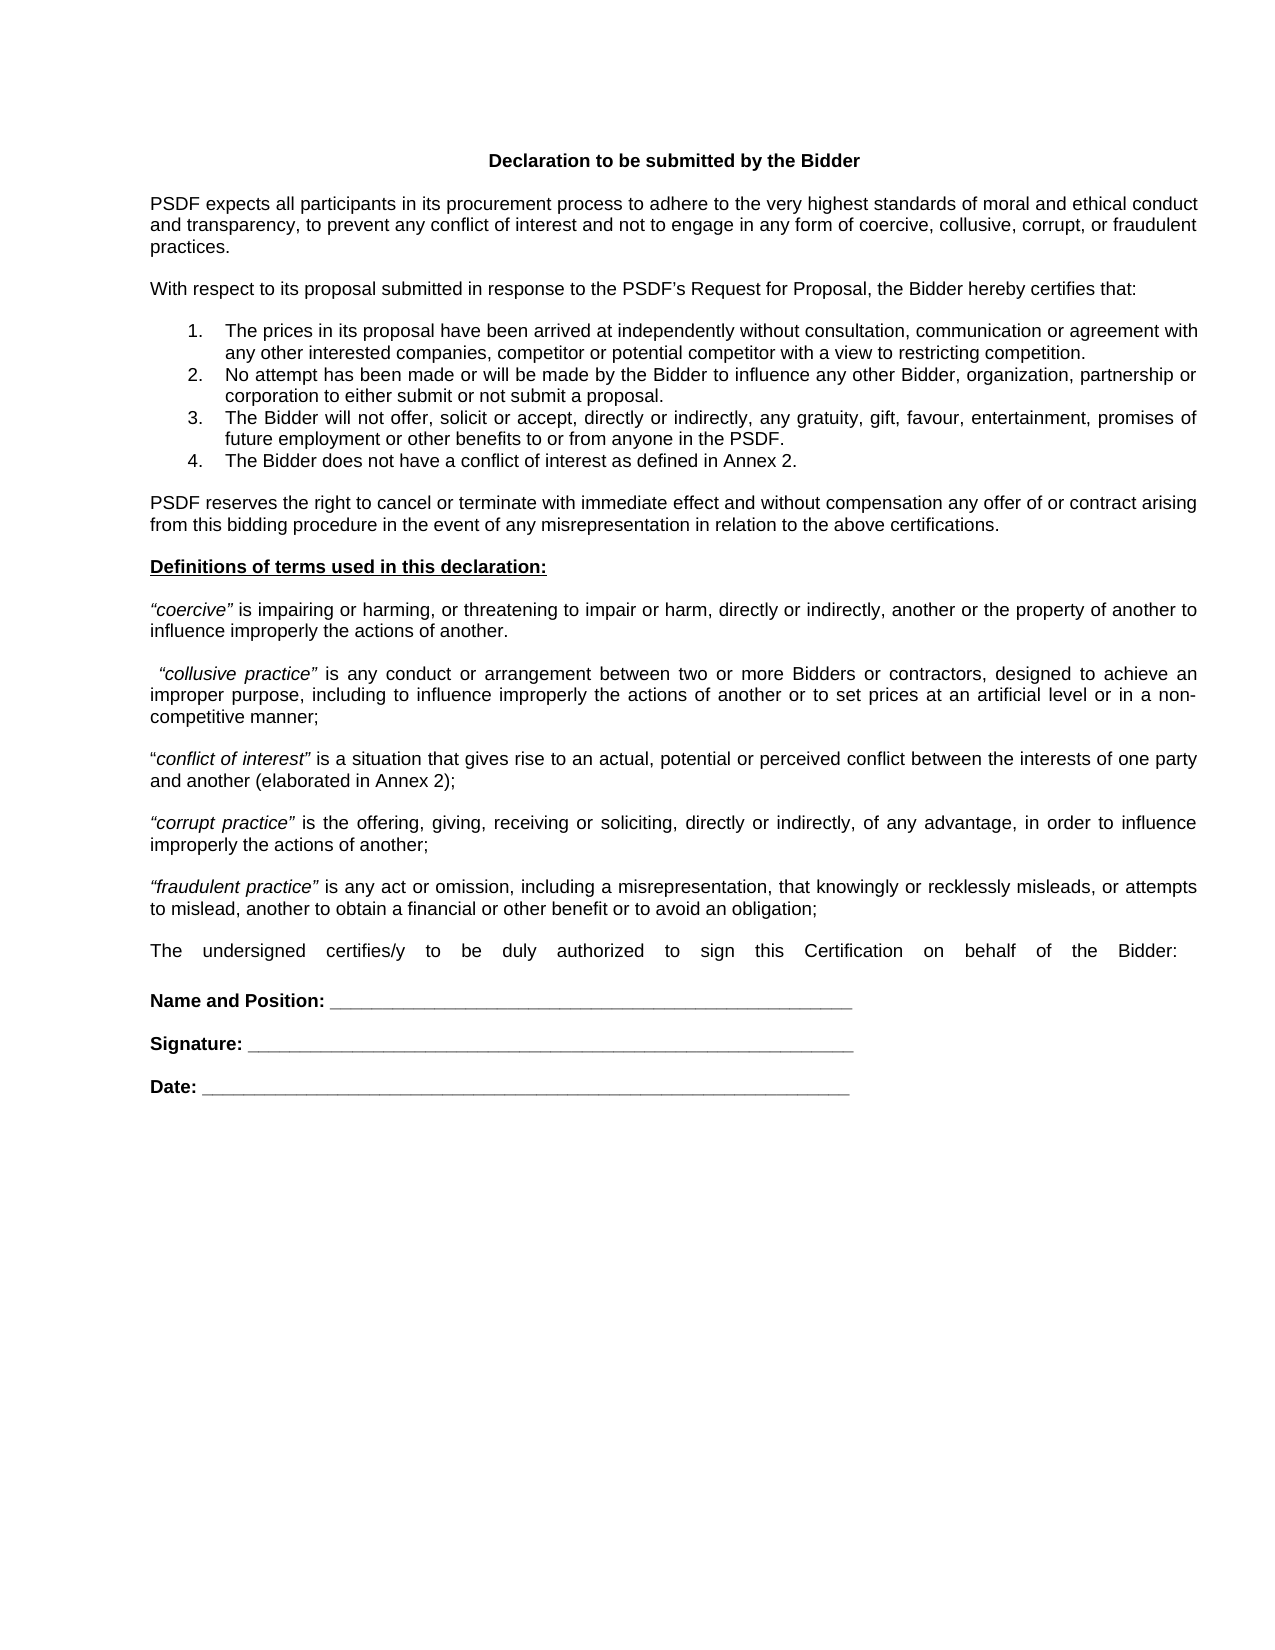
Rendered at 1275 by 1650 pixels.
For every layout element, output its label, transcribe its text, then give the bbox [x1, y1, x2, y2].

list The prices in its proposal have been arrived at independently without consultation, communication or agreement with any other interested companies, competitor or potential competitor with a view to restricting competition. [187, 320, 1199, 363]
text PSDF reserves the right to cancel or terminate with immediate effect and without compensation any offer of or contract arising from this bidding procedure in the event of any misrepresentation in relation to the above certifications. [150, 492, 1199, 535]
text With respect to its proposal submitted in response to the PSDF’s Request for Proposal, the Bidder hereby certifies that: [150, 278, 1199, 299]
text Signature: __________________________________________________________ [150, 1032, 1199, 1054]
text Definitions of terms used in this declaration: [150, 556, 1199, 578]
text “fraudulent practice” is any act or omission, including a misrepresentation, that knowingly or recklessly misleads, or attempts to mislead, another to obtain a financial or other benefit or to avoid an obligation; [150, 876, 1199, 919]
list No attempt has been made or will be made by the Bidder to influence any other Bidder, organization, partnership or corporation to either submit or not submit a proposal. [187, 363, 1199, 407]
text The undersigned certifies/y to be duly authorized to sign this Certification on behalf of the Bidder: [150, 940, 1199, 989]
text “coercive” is impairing or harming, or threatening to impair or harm, directly or indirectly, another or the property of another to influence improperly the actions of another. [150, 598, 1199, 642]
text PSDF expects all participants in its procurement process to adhere to the very highest standards of moral and ethical conduct and transparency, to prevent any conflict of interest and not to engage in any form of coercive, collusive, corrupt, or fraudulent practices. [150, 192, 1199, 257]
text “corrupt practice” is the offering, giving, receiving or soliciting, directly or indirectly, of any advantage, in order to influence improperly the actions of another; [150, 812, 1199, 855]
text Declaration to be submitted by the Bidder [150, 150, 1199, 172]
text “conflict of interest” is a situation that gives rise to an actual, potential or perceived conflict between the interests of one party and another (elaborated in Annex 2); [150, 748, 1199, 791]
text Date: ______________________________________________________________ [150, 1076, 1199, 1097]
list The Bidder does not have a conflict of interest as defined in Annex 2. [187, 450, 1199, 471]
text “collusive practice” is any conduct or arrangement between two or more Bidders or contractors, designed to achieve an improper purpose, including to influence improperly the actions of another or to set prices at an artificial level or in a non-competitive manner; [150, 662, 1199, 727]
text Name and Position: __________________________________________________ [150, 989, 1199, 1011]
list The Bidder will not offer, solicit or accept, directly or indirectly, any gratuity, gift, favour, entertainment, promises of future employment or other benefits to or from anyone in the PSDF. [187, 407, 1199, 450]
